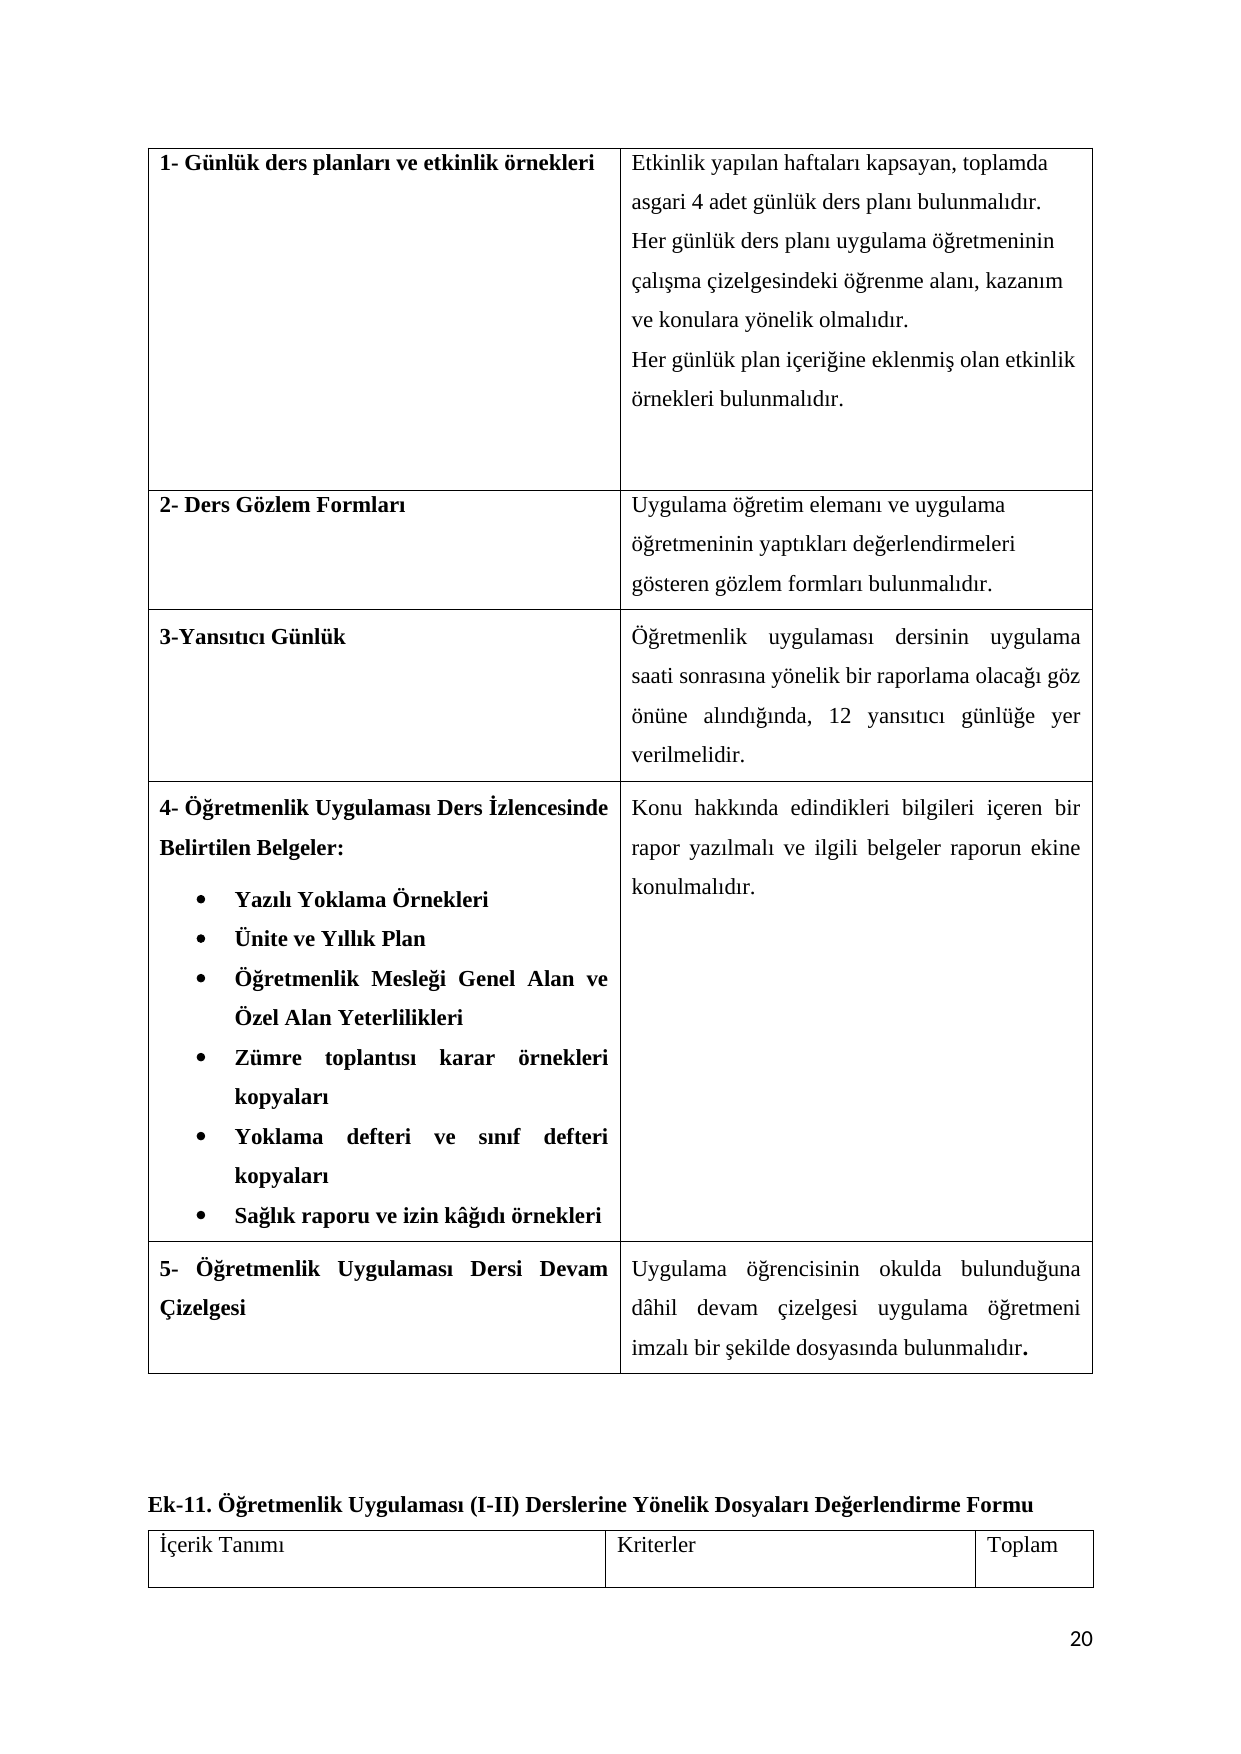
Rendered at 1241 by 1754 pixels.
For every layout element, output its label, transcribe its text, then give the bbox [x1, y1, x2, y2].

table_cell 3-Yansıtıcı Günlük [149, 610, 620, 781]
table_cell Etkinlik yapılan haftaları kapsayan, toplamda asgari 4 adet günlük ders planı bulunmalıdır. Her günlük ders planı uygulama öğretmeninin çalışma çizelgesindeki öğrenme alanı, kazanım ve konulara yönelik olmalıdır. Her günlük plan içeriğine eklenmiş olan etkinlik örnekleri bulunmalıdır. [621, 149, 1092, 490]
table_cell Uygulama öğrencisinin okulda bulunduğuna dâhil devam çizelgesi uygulama öğretmeni imzalı bir şekilde dosyasında bulunmalıdır. [621, 1242, 1092, 1373]
table_header Toplam [976, 1531, 1093, 1587]
table_cell 5- Öğretmenlik Uygulaması Dersi Devam Çizelgesi [149, 1242, 620, 1373]
table_cell 4- Öğretmenlik Uygulaması Ders İzlencesinde Belirtilen Belgeler: Yazılı Yoklama Örnekleri Ünite ve Yıllık Plan Öğretmenlik Mesleği Genel Alan ve Özel Alan Yeterlilikleri Zümre toplantısı karar örnekleri kopyaları Yoklama defteri ve sınıf defteri kopyaları Sağlık raporu ve izin kâğıdı örnekleri [149, 782, 620, 1241]
table_cell Konu hakkında edindikleri bilgileri içeren bir rapor yazılmalı ve ilgili belgeler raporun ekine konulmalıdır. [621, 782, 1092, 1241]
table_header İçerik Tanımı [149, 1531, 605, 1587]
table_cell Öğretmenlik uygulaması dersinin uygulama saati sonrasına yönelik bir raporlama olacağı göz önüne alındığında, 12 yansıtıcı günlüğe yer verilmelidir. [621, 610, 1092, 781]
table_cell Uygulama öğretim elemanı ve uygulama öğretmeninin yaptıkları değerlendirmeleri gösteren gözlem formları bulunmalıdır. [621, 491, 1092, 609]
table_cell 2- Ders Gözlem Formları [149, 491, 620, 609]
table_cell 1- Günlük ders planları ve etkinlik örnekleri [149, 149, 620, 490]
table_header Kriterler [606, 1531, 975, 1587]
text Ek-11. Öğretmenlik Uygulaması (I-II) Derslerine Yönelik Dosyaları Değerlendirme Formu [148, 1491, 1093, 1517]
